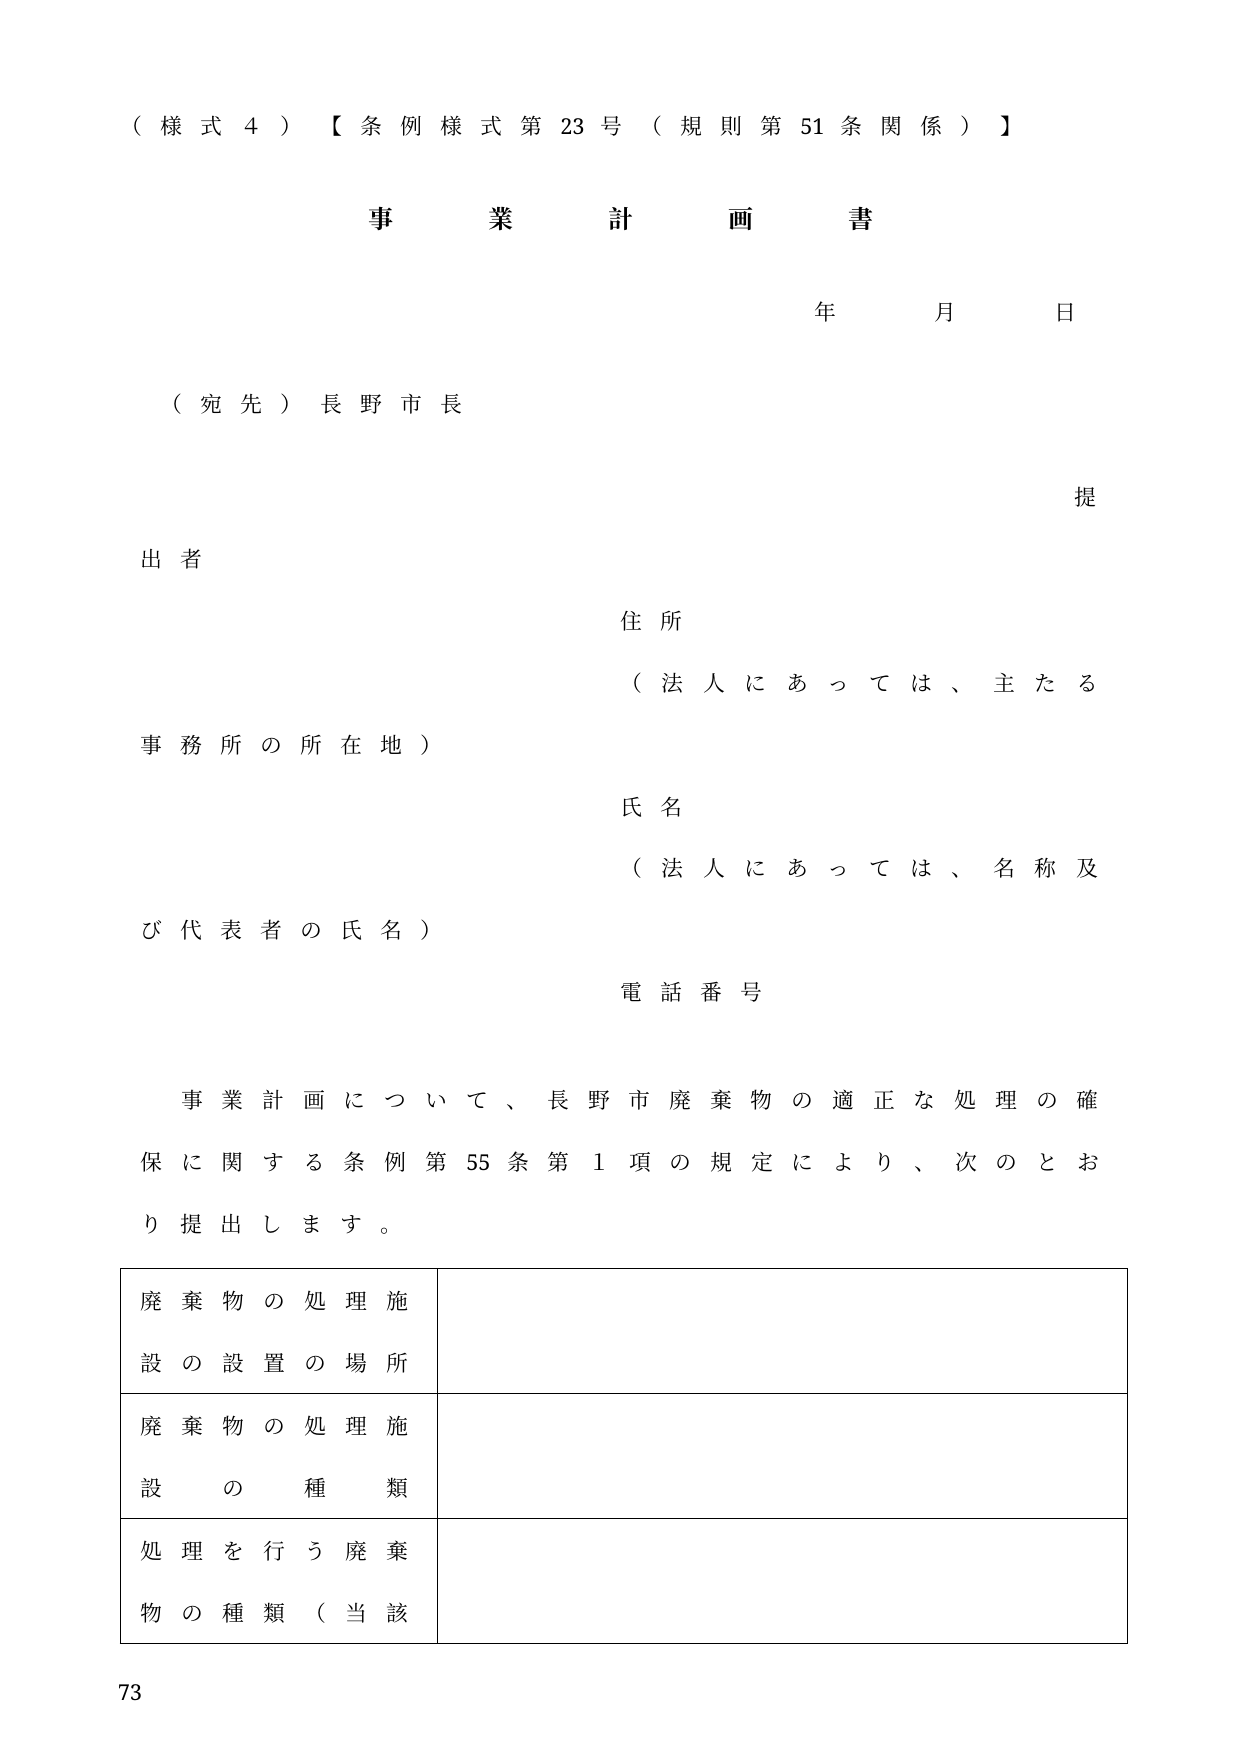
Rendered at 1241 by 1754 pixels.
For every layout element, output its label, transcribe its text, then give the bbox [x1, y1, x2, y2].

table_cell [438, 1394, 1127, 1518]
text （様式４）【条例様式第23号（規則第51条関係）】 [110, 94, 1120, 156]
table_cell [438, 1519, 1127, 1643]
table_cell [438, 1269, 1127, 1393]
table_cell 廃棄物の処理施設の設置の場所 [121, 1269, 437, 1393]
table_cell 廃棄物の処理施設の種類 [121, 1394, 437, 1518]
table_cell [121, 1519, 437, 1643]
table_header 事 業 計 画 書 年 月 日 （宛先）長野市長 提出者 住所 （法人にあっては、主たる事務所の所在地） 氏名 （法人にあっては、名称及び代表者の氏名） 電話番号 事業計画について、長野市廃棄物の適正な処理の確保に関する条例第55条第１項の規定により、次のとおり提出します。 [120, 156, 1127, 1268]
